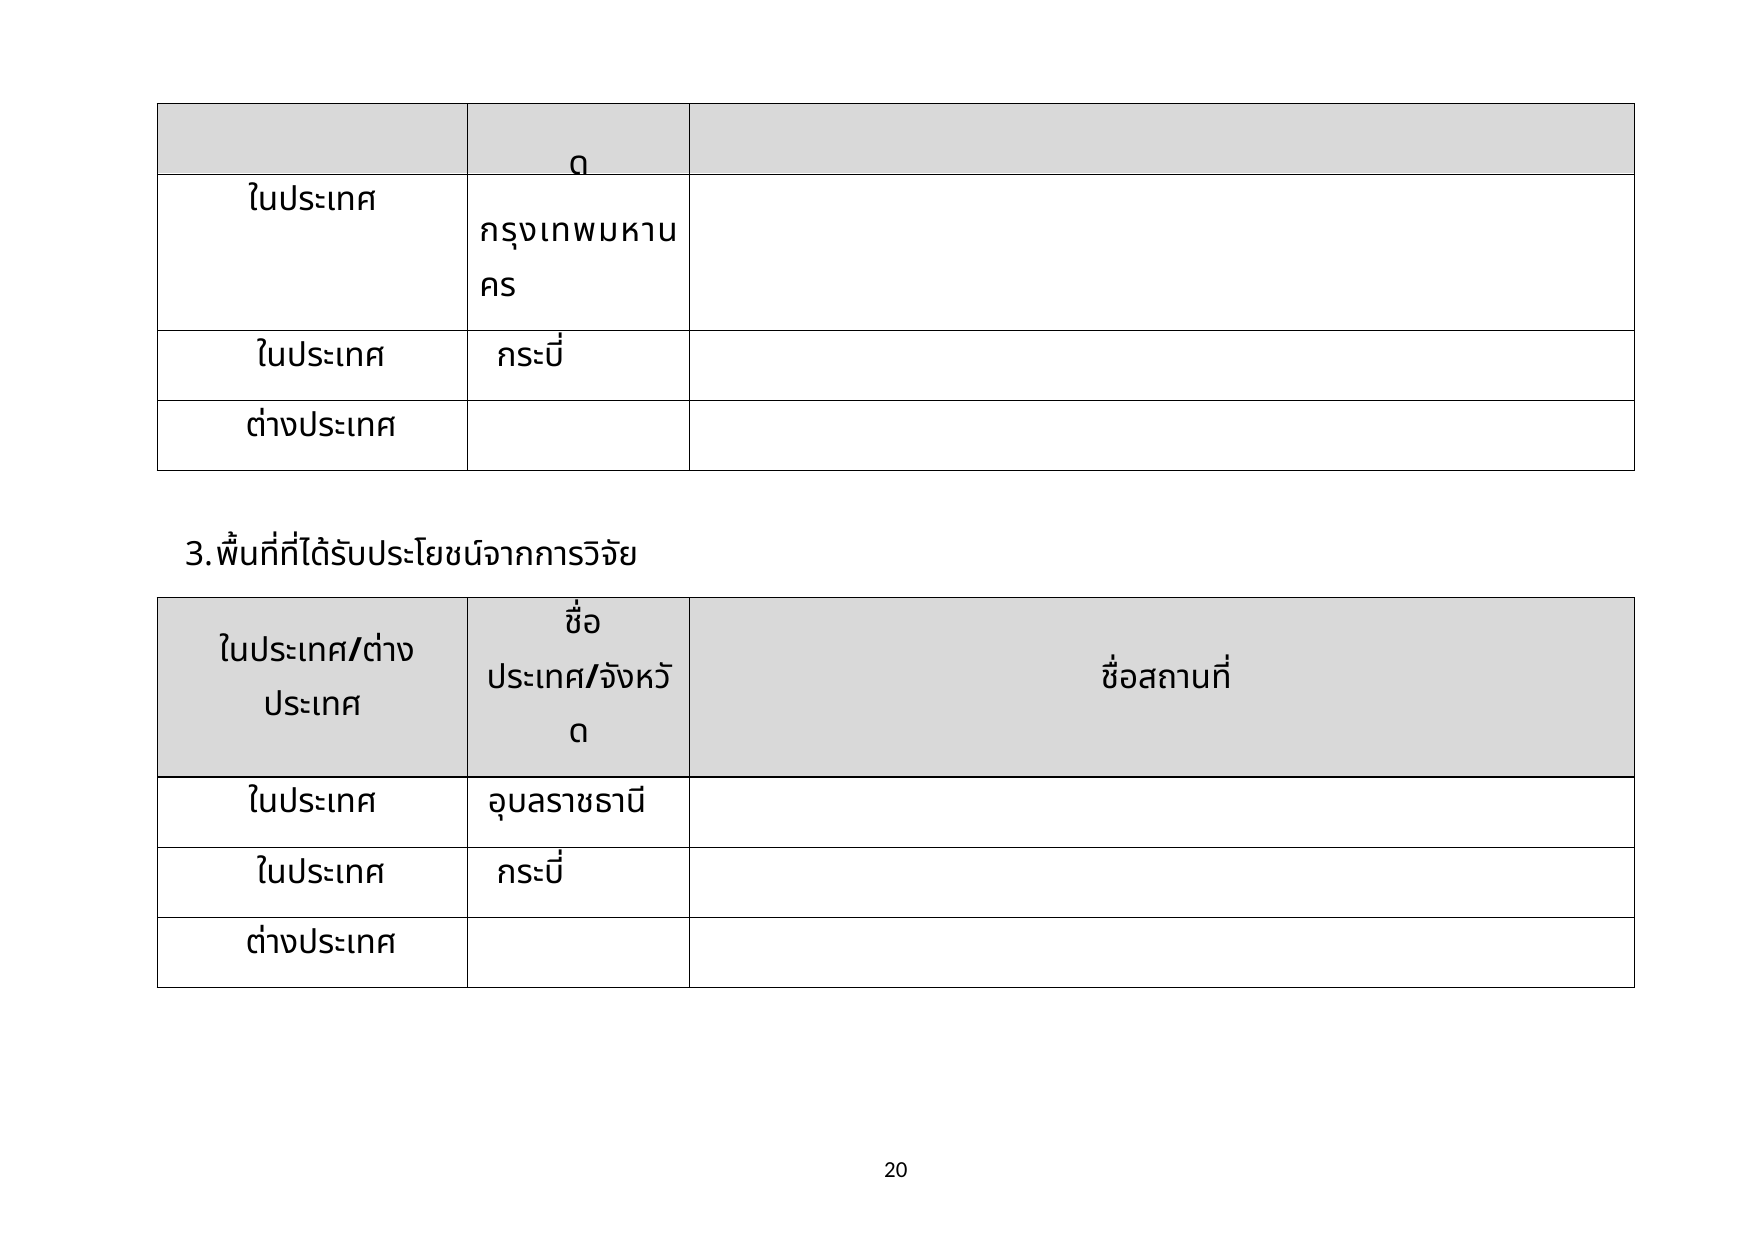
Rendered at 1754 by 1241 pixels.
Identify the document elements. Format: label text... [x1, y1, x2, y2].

table_cell [468, 918, 689, 987]
list พื้นที่ที่ได้รับประโยชน์จากการวิจัย [185, 530, 1651, 581]
table_cell [690, 918, 1634, 987]
table_header ในประเทศ/ต่างประเทศ [158, 598, 467, 776]
table_cell [690, 778, 1634, 847]
table_cell [690, 331, 1634, 400]
table_cell ในประเทศ [158, 778, 467, 847]
table_cell ต่างประเทศ [158, 918, 467, 987]
table_cell ในประเทศ [158, 175, 467, 330]
table_cell กระบี่ [468, 331, 689, 400]
table_cell ต่างประเทศ [158, 401, 467, 470]
table_cell [690, 401, 1634, 470]
table_cell กรุงเทพมหานคร [468, 175, 689, 330]
table_cell ในประเทศ [158, 331, 467, 400]
table_cell ในประเทศ [158, 848, 467, 917]
table_header ชื่อประเทศ/จังหวัด [468, 598, 689, 776]
table_cell [690, 848, 1634, 917]
table_header ชื่อสถานที่ [690, 598, 1634, 776]
table_cell กระบี่ [468, 848, 689, 917]
table_cell [468, 401, 689, 470]
table_cell อุบลราชธานี [468, 778, 689, 847]
table_cell [690, 175, 1634, 330]
